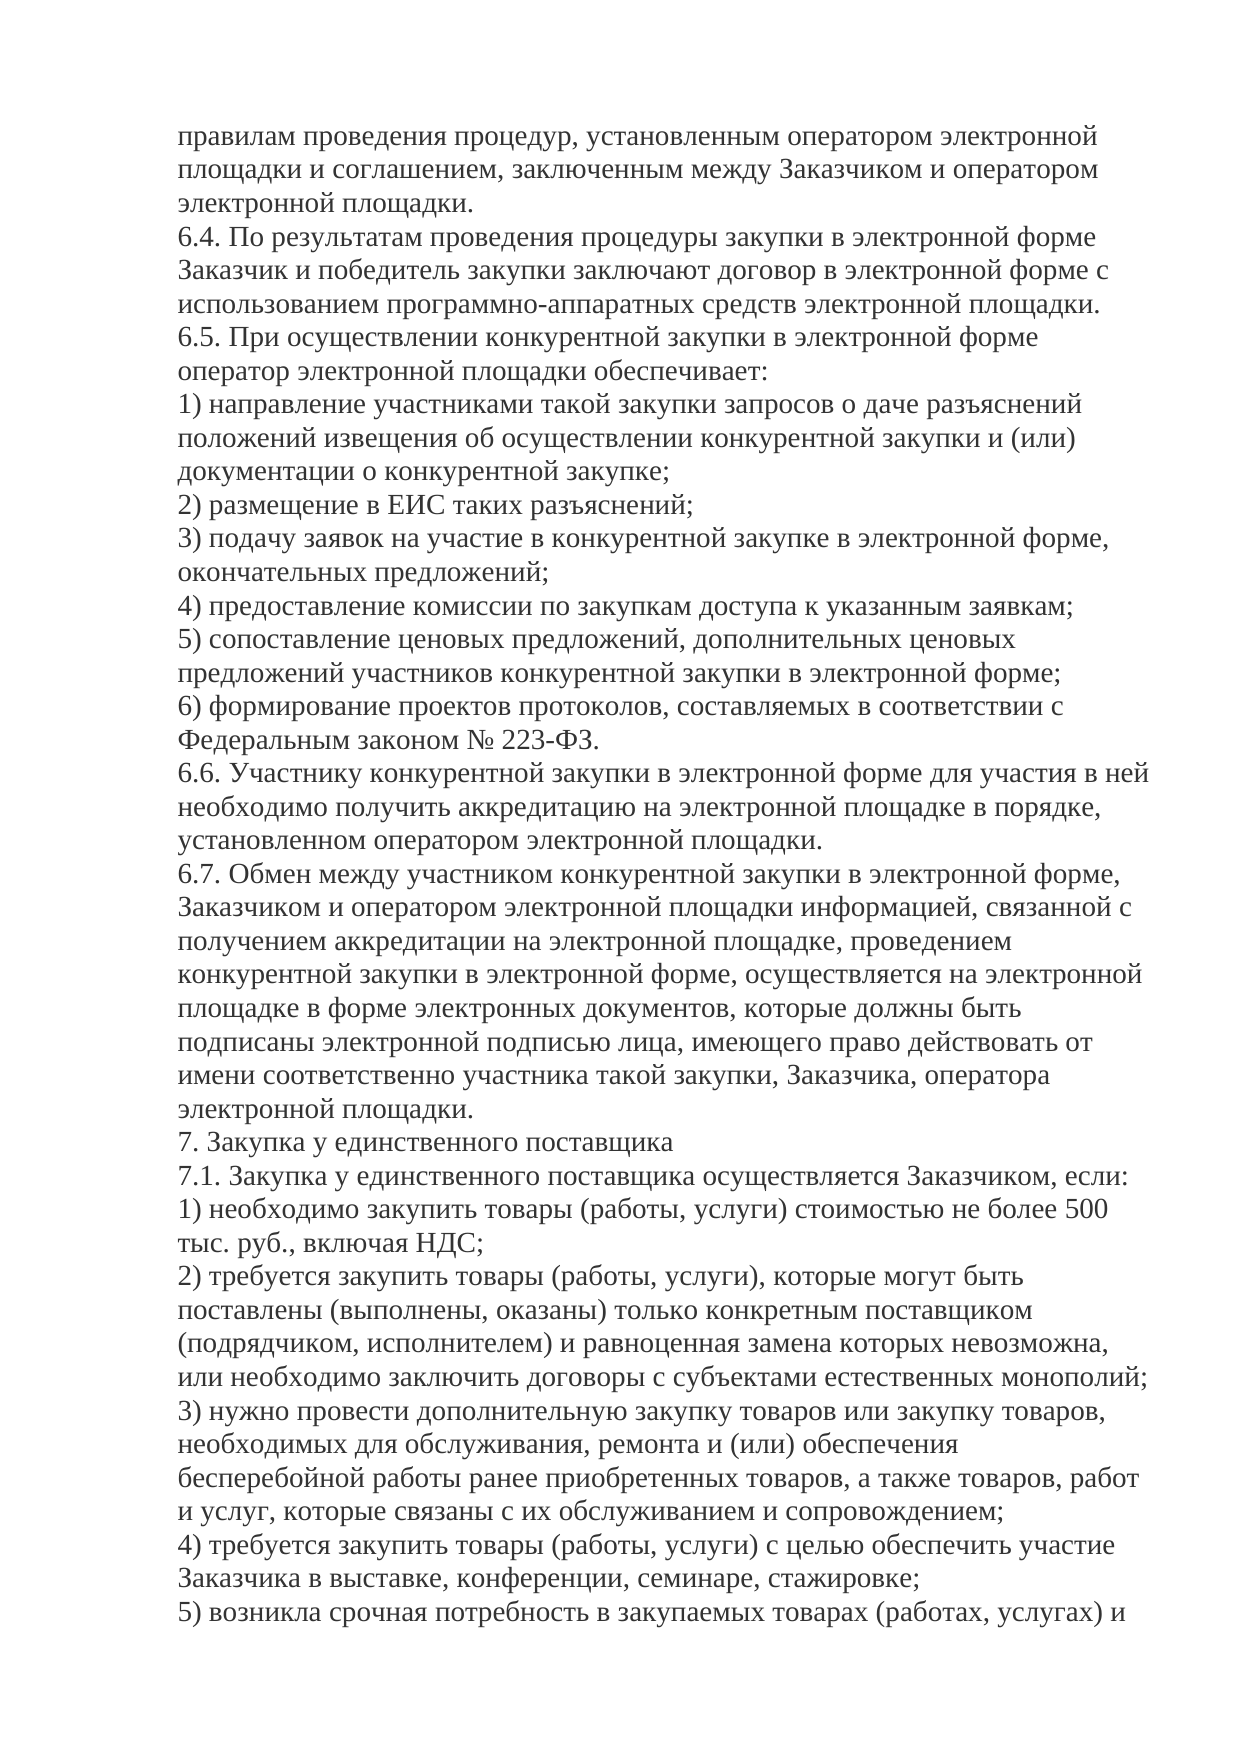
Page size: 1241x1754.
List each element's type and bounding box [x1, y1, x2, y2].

text [177, 118, 1152, 1627]
